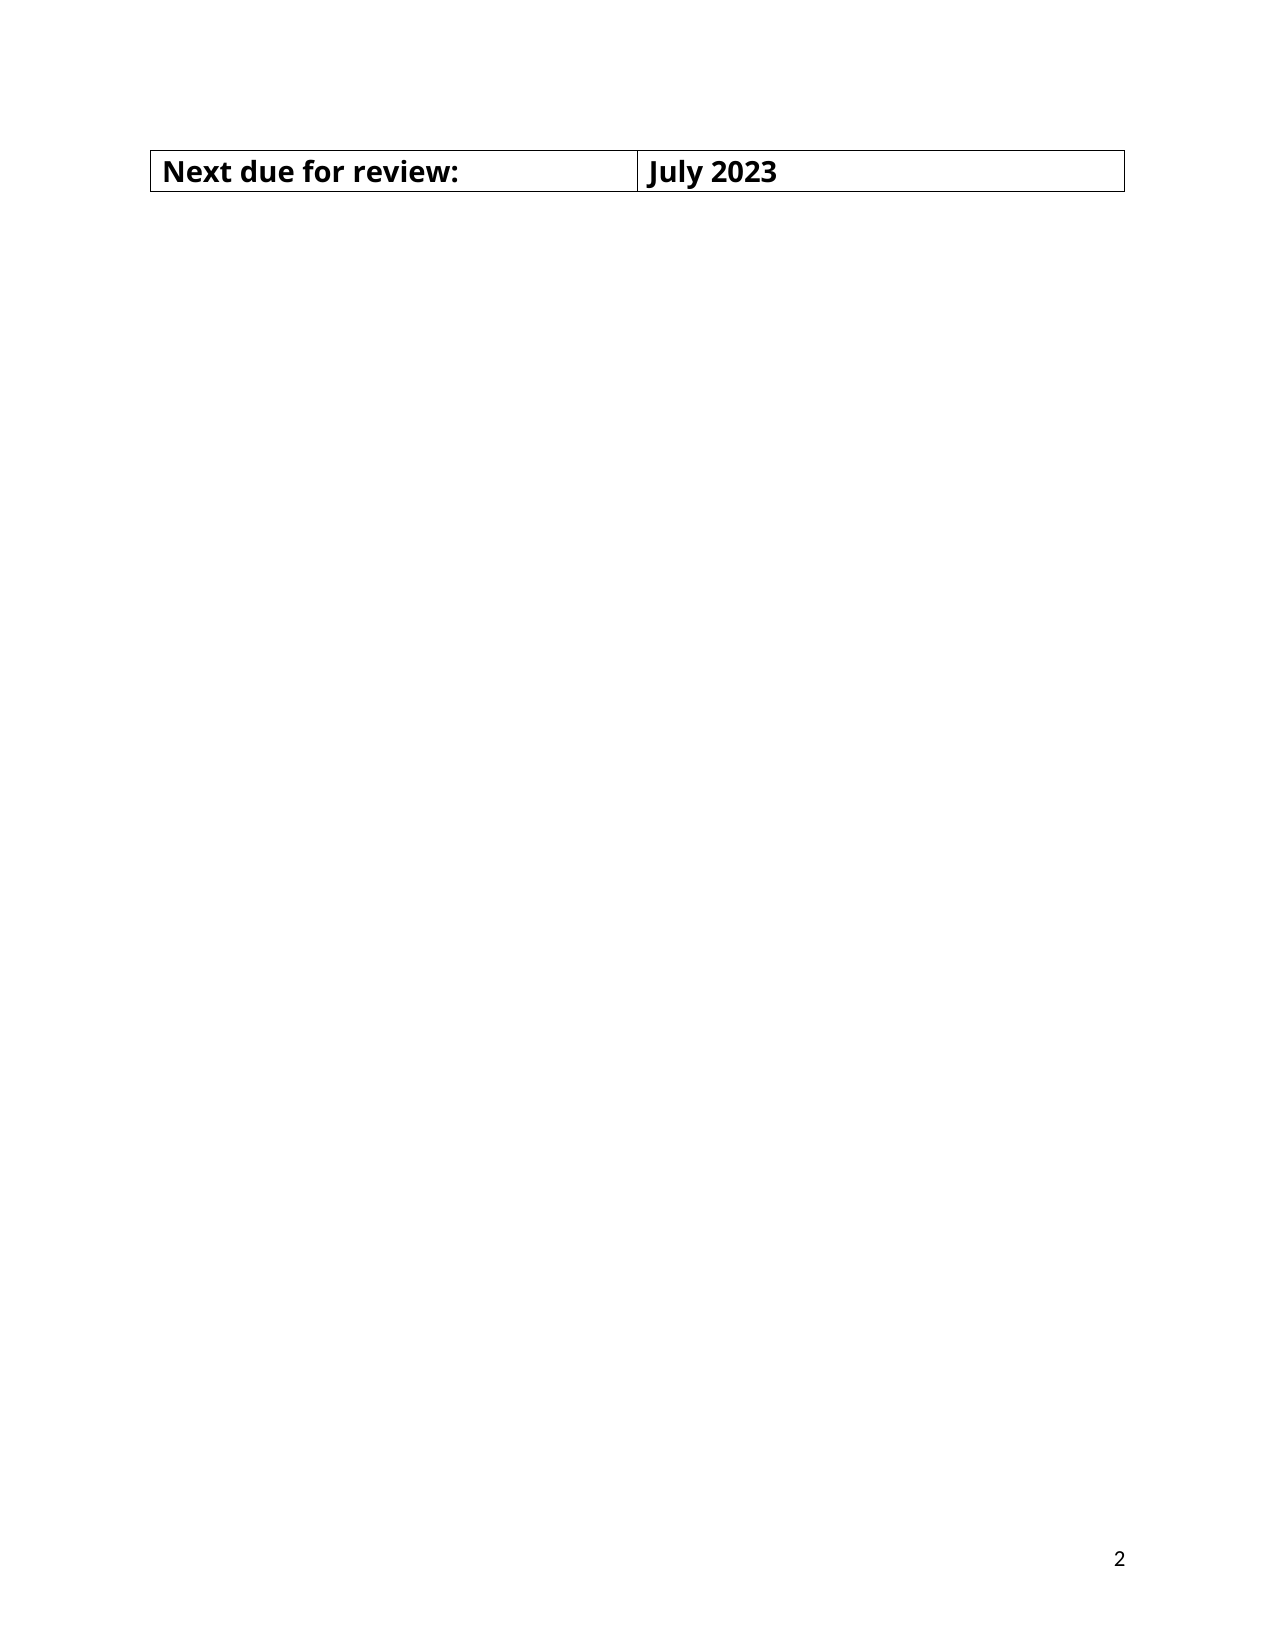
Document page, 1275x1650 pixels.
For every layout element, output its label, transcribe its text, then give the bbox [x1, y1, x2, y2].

table_cell July 2023 [638, 151, 1124, 191]
table_cell Next due for review: [151, 151, 637, 191]
